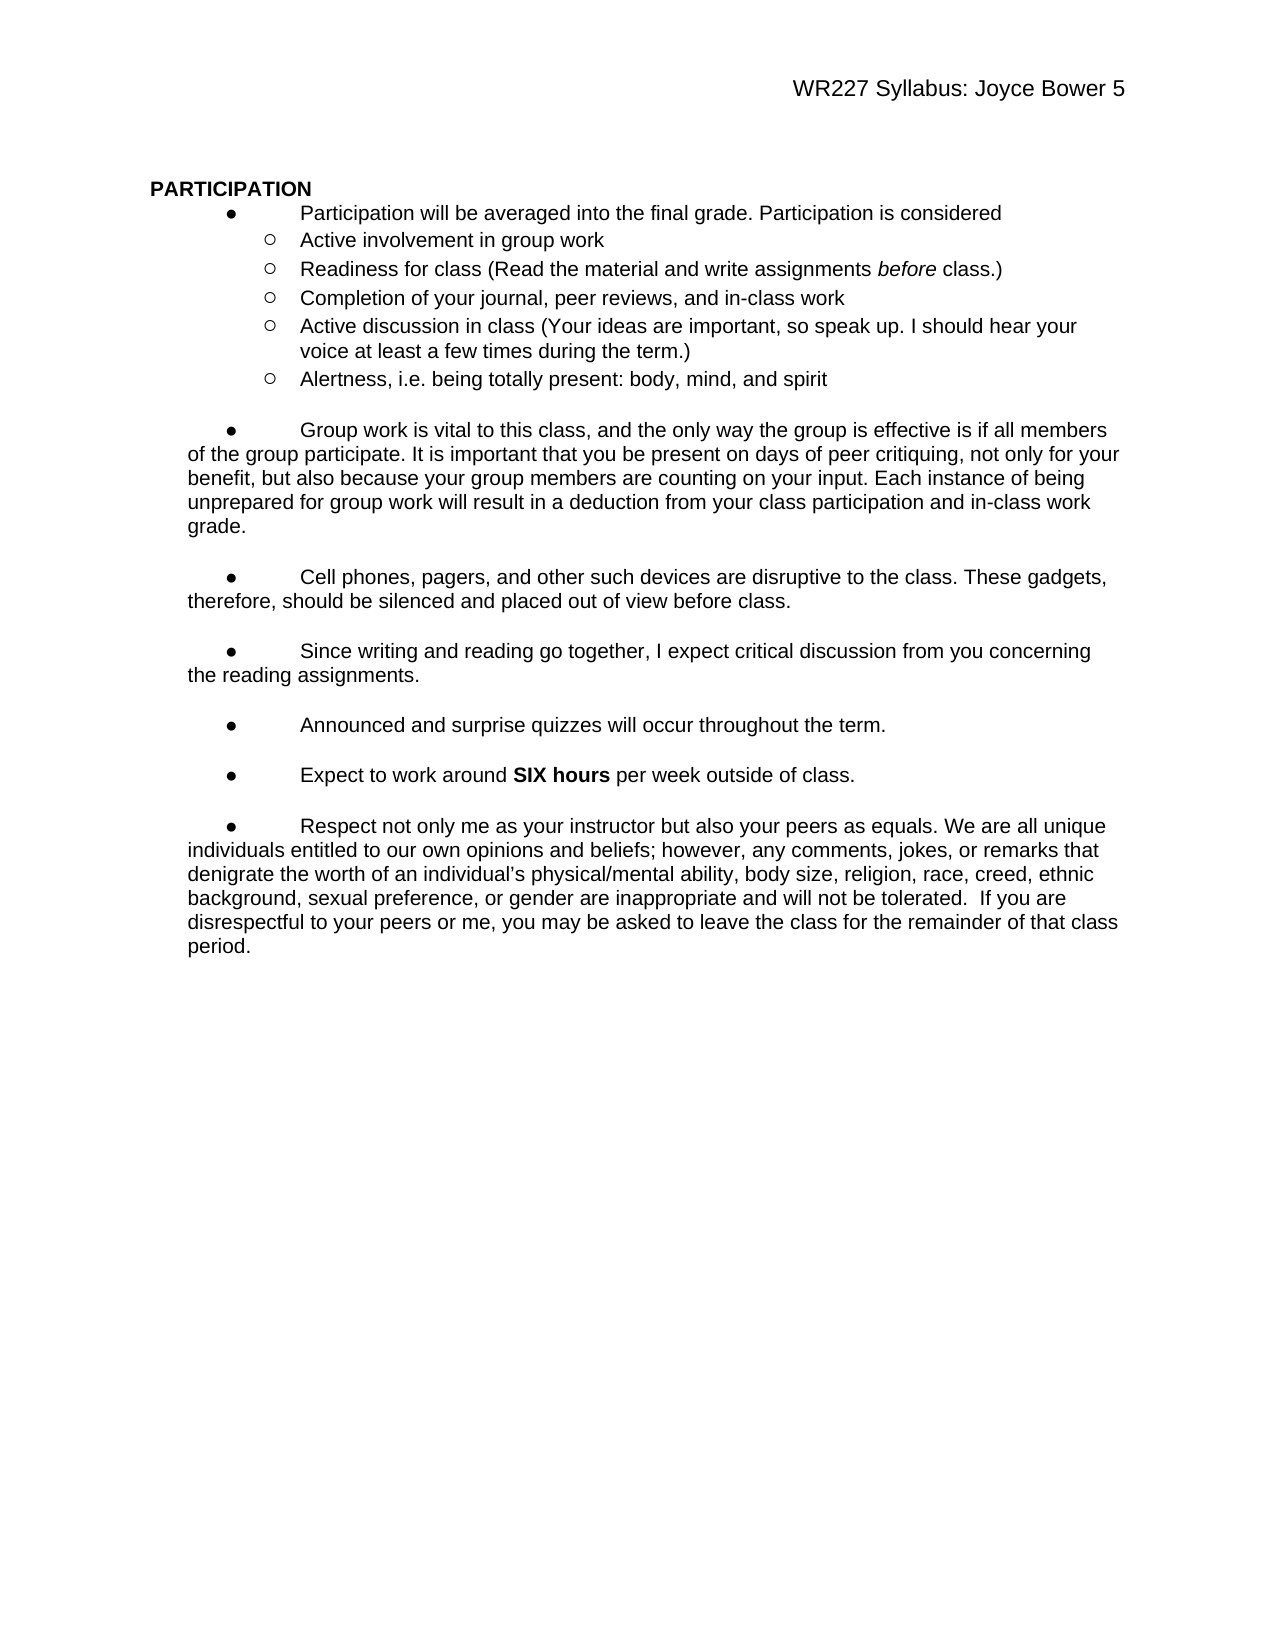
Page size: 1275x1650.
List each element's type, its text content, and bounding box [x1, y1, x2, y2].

list Respect not only me as your instructor but also your peers as equals. We are all unique individuals entitled to our own opinions and beliefs; however, any comments, jokes, or remarks that denigrate the worth of an individual’s physical/mental ability, body size, religion, race, creed, ethnic background, sexual preference, or gender are inappropriate and will not be tolerated. If you are disrespectful to your peers or me, you may be asked to leave the class for the remainder of that class period. [187, 814, 1125, 957]
list Readiness for class (Read the material and write assignments before class.) [262, 253, 1125, 282]
list Alertness, i.e. being totally present: body, mind, and spirit [262, 363, 1125, 392]
list Active discussion in class (Your ideas are important, so speak up. I should hear your voice at least a few times during the term.) [262, 311, 1125, 363]
list Active involvement in group work [262, 224, 1125, 253]
text PARTICIPATION [150, 176, 1125, 200]
list Expect to work around SIX hours per week outside of class. [187, 763, 1125, 787]
list Announced and surprise quizzes will occur throughout the term. [187, 713, 1125, 737]
list Cell phones, pagers, and other such devices are disruptive to the class. These gadgets, therefore, should be silenced and placed out of view before class. [187, 564, 1125, 612]
list Since writing and reading go together, I expect critical discussion from you concerning the reading assignments. [187, 639, 1125, 687]
list Participation will be averaged into the final grade. Participation is considered [187, 200, 1125, 224]
list Group work is vital to this class, and the only way the group is effective is if all members of the group participate. It is important that you be present on days of peer critiquing, not only for your benefit, but also because your group members are counting on your input. Each instance of being unprepared for group work will result in a deduction from your class participation and in-class work grade. [187, 418, 1125, 538]
list Completion of your journal, peer reviews, and in-class work [262, 282, 1125, 311]
